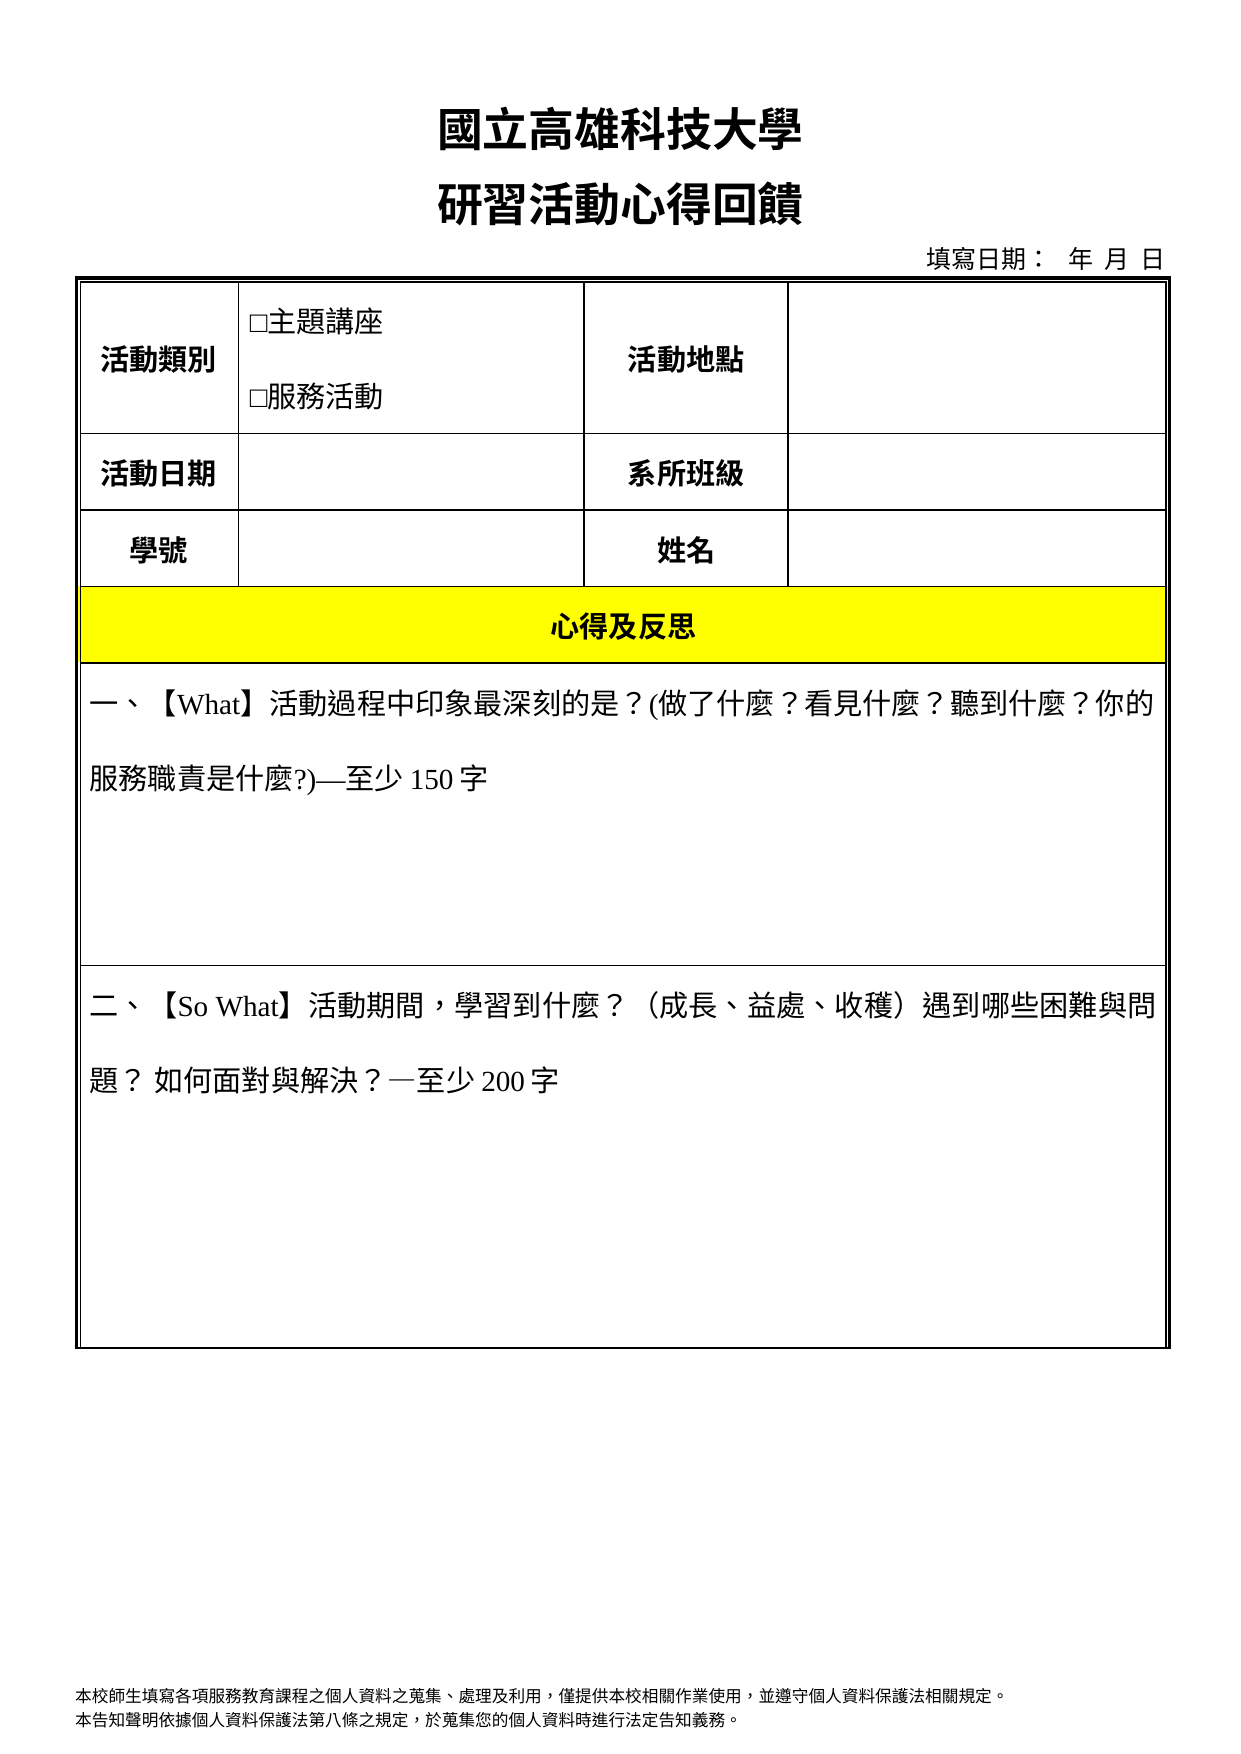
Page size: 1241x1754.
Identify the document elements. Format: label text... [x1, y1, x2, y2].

table_cell [239, 511, 583, 586]
table_cell 系所班級 [585, 434, 787, 509]
table_cell 姓名 [585, 511, 787, 586]
text 國立高雄科技大學 [75, 89, 1165, 164]
table_cell 活動日期 [81, 434, 238, 509]
table_header 活動類別 [81, 283, 238, 433]
table_cell [239, 434, 583, 509]
table_cell 學號 [81, 511, 238, 586]
table_cell [789, 511, 1165, 586]
text 研習活動心得回饋 [75, 164, 1165, 239]
table_cell 心得及反思 [81, 587, 1165, 662]
table_header □主題講座 □服務活動 [239, 283, 583, 433]
table_cell [789, 434, 1165, 509]
table_header [789, 283, 1165, 433]
text 填寫日期： 年 月 日 [75, 239, 1165, 276]
table_header 活動地點 [585, 283, 787, 433]
table_cell 二、【So What】活動期間，學習到什麼？（成長、益處、收穫）遇到哪些困難與問題？ 如何面對與解決？—至少200字 [81, 966, 1165, 1347]
table_cell 一、【What】活動過程中印象最深刻的是？(做了什麼？看見什麼？聽到什麼？你的服務職責是什麼?)—至少150字 [81, 664, 1165, 965]
